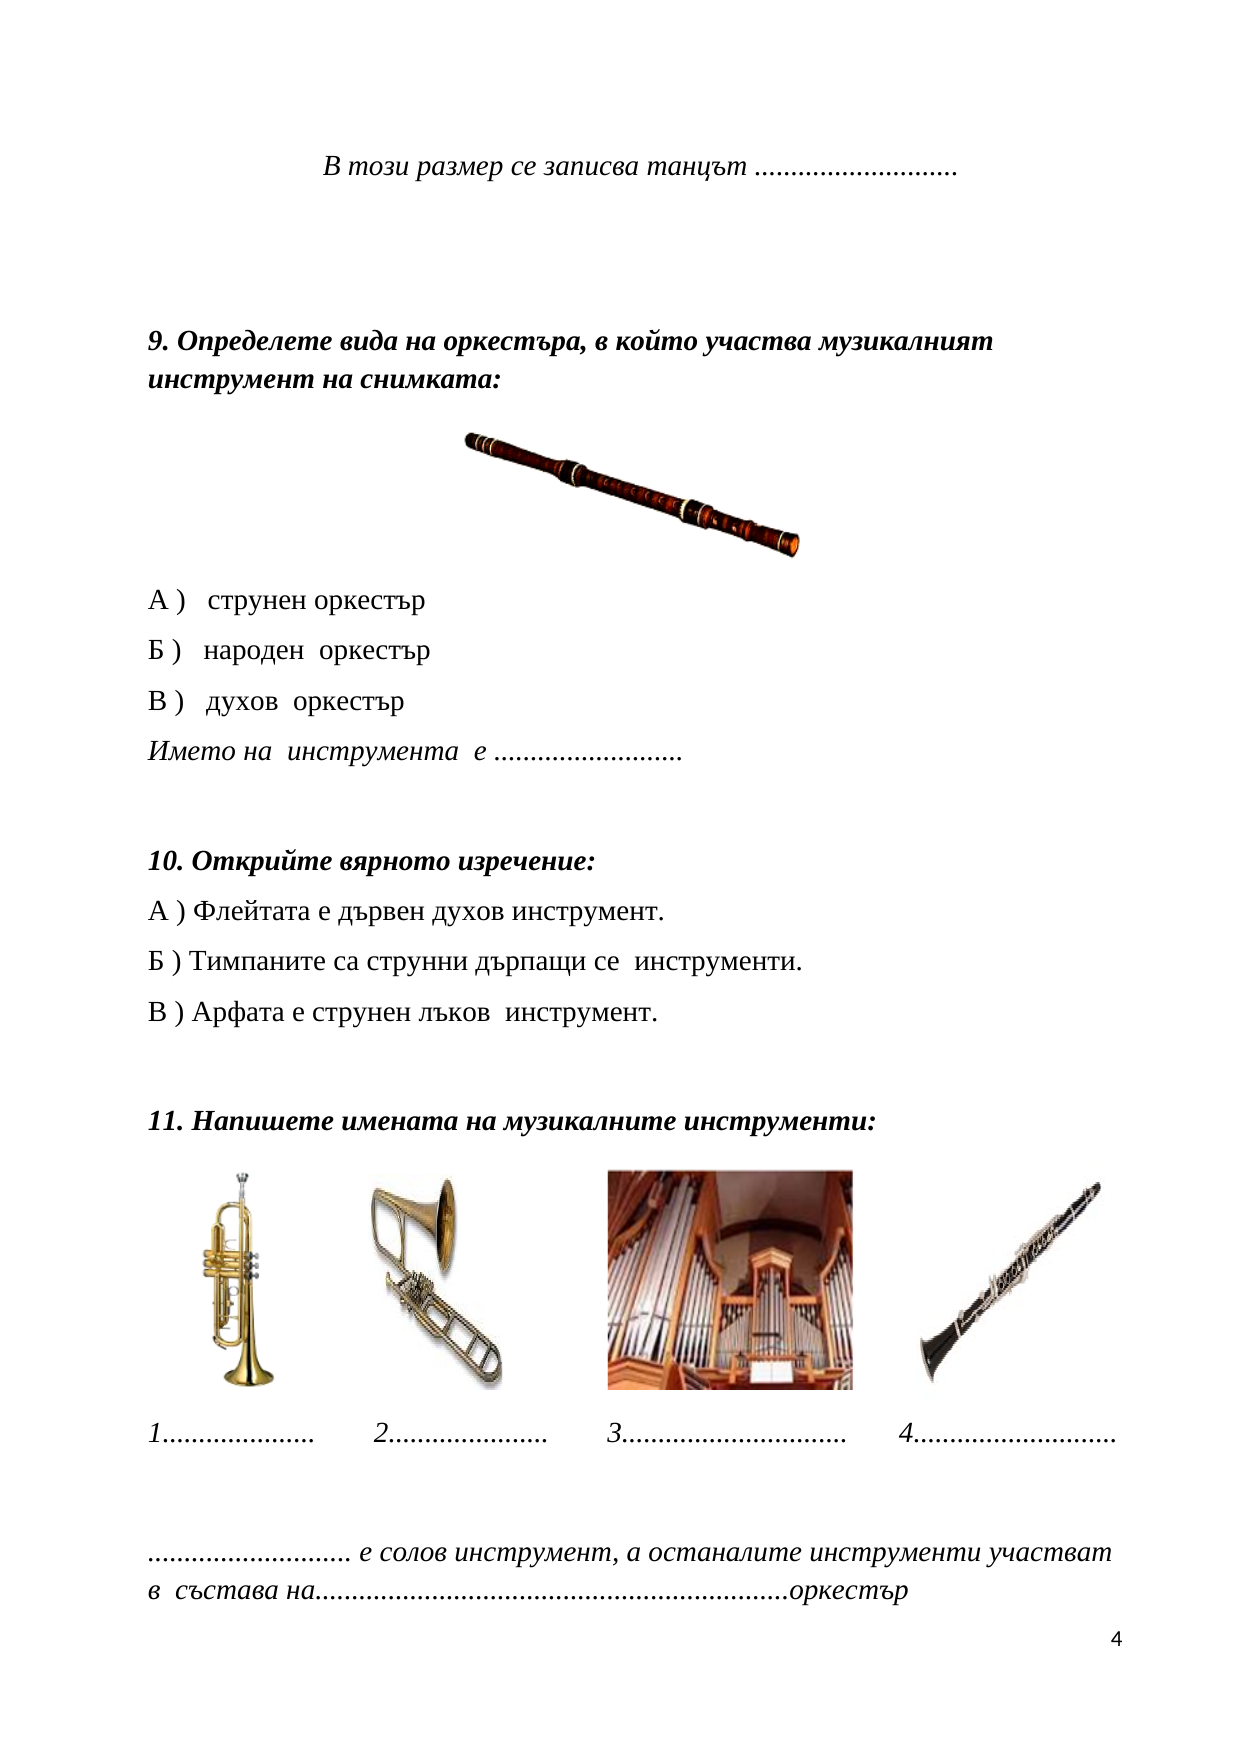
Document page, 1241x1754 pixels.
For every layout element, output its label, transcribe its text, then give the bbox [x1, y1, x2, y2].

text Б ) Тимпаните са струнни дърпащи се инструменти. [148, 943, 1122, 977]
picture [353, 1162, 503, 1390]
picture [915, 1162, 1105, 1404]
text 1..................... 2...................... 3............................... 4............................ [148, 1415, 1122, 1449]
picture [604, 1167, 857, 1390]
text А ) струнен оркестър [148, 582, 1122, 616]
text 9. Определете вида на оркестъра, в който участва музикалният инструмент на снимката: [148, 323, 1122, 395]
text 10. Открийте вярното изречение: [148, 843, 1122, 876]
text В този размер се записва танцът ............................ [148, 148, 1122, 181]
text В ) духов оркестър [148, 683, 1122, 716]
text В ) Арфата е струнен лъков инструмент. [148, 994, 1122, 1027]
text Името на инструмента е .......................... [148, 733, 1122, 767]
picture [155, 1162, 318, 1390]
text ............................ е солов инструмент, а останалите инструменти участват в състава на.................................................................оркестър [148, 1534, 1122, 1606]
text 11. Напишете имената на музикалните инструменти: [148, 1103, 1122, 1137]
text А ) Флейтата е дървен духов инструмент. [148, 893, 1122, 927]
text Б ) народен оркестър [148, 632, 1122, 666]
